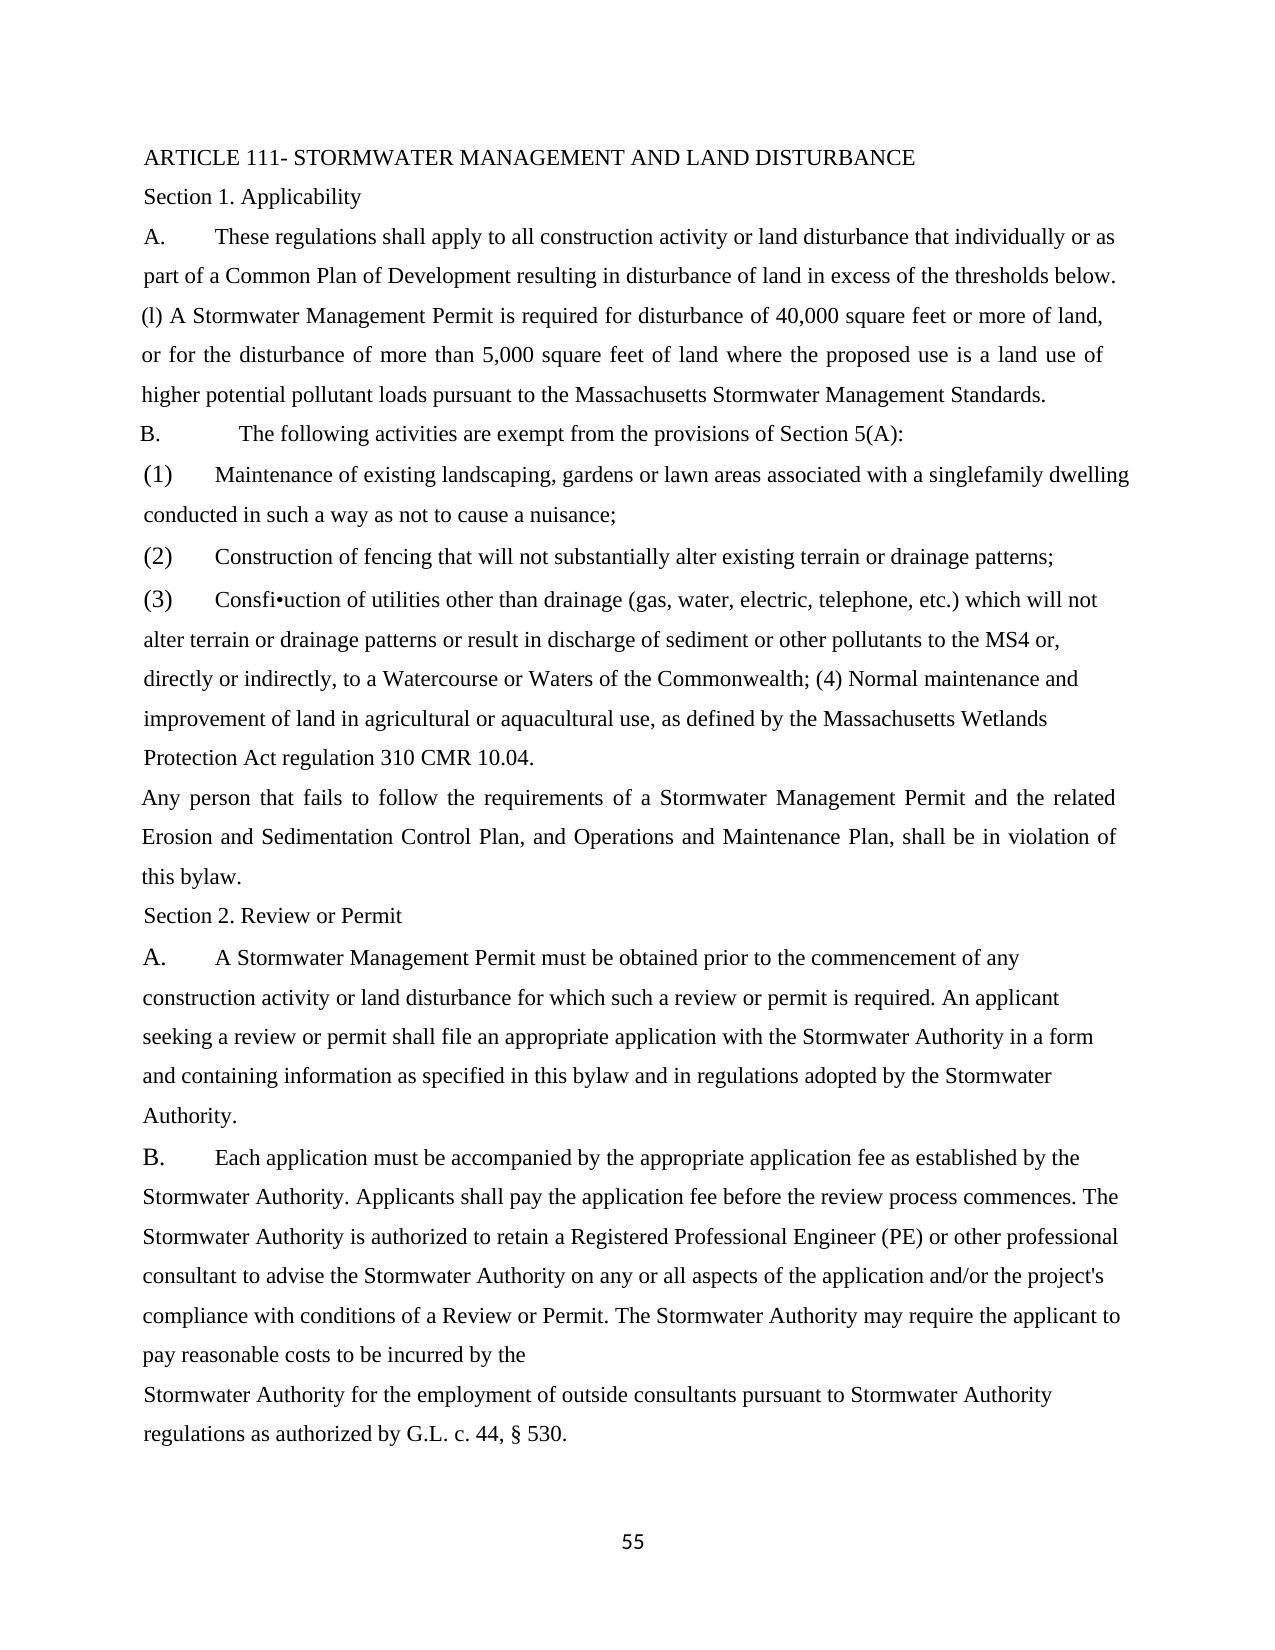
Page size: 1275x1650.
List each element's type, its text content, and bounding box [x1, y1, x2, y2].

text A. These regulations shall apply to all construction activity or land disturbance that individually or as part of a Common Plan of Development resulting in disturbance of land in excess of the thresholds below. [143, 223, 1132, 288]
text Any person that fails to follow the requirements of a Stormwater Management Permit and the related Erosion and Sedimentation Control Plan, and Operations and Maintenance Plan, shall be in violation of this bylaw. [141, 784, 1118, 889]
list A Stormwater Management Permit must be obtained prior to the commencement of any construction activity or land disturbance for which such a review or permit is required. An applicant seeking a review or permit shall file an appropriate application with the Stormwater Authority in a form and containing information as specified in this bylaw and in regulations adopted by the Stormwater Authority. [142, 942, 1122, 1128]
text (l) A Stormwater Management Permit is required for disturbance of 40,000 square feet or more of land, or for the disturbance of more than 5,000 square feet of land where the proposed use is a land use of higher potential pollutant loads pursuant to the Massachusetts Stormwater Management Standards. [141, 302, 1104, 407]
list Consfi•uction of utilities other than drainage (gas, water, electric, telephone, etc.) which will not alter terrain or drainage patterns or result in discharge of sediment or other pollutants to the MS4 or, directly or indirectly, to a Watercourse or Waters of the Commonwealth; (4) Normal maintenance and improvement of land in agricultural or aquacultural use, as defined by the Massachusetts Wetlands Protection Act regulation 310 CMR 10.04. [143, 584, 1132, 771]
text Section 1. Applicability [143, 183, 1132, 209]
list Maintenance of existing landscaping, gardens or lawn areas associated with a singlefamily dwelling conducted in such a way as not to cause a nuisance; [143, 459, 1132, 528]
text B. The following activities are exempt from the provisions of Section 5(A): [139, 420, 1137, 446]
text Stormwater Authority for the employment of outside consultants pursuant to Stormwater Authority regulations as authorized by G.L. c. 44, § 530. [143, 1381, 1132, 1447]
list Construction of fencing that will not substantially alter existing terrain or drainage patterns; [143, 541, 1132, 570]
text Section 2. Review or Permit [143, 902, 1132, 929]
text ARTICLE 111- STORMWATER MANAGEMENT AND LAND DISTURBANCE [143, 144, 1132, 170]
list Each application must be accompanied by the appropriate application fee as established by the Stormwater Authority. Applicants shall pay the application fee before the review process commences. The Stormwater Authority is authorized to retain a Registered Professional Engineer (PE) or other professional consultant to advise the Stormwater Authority on any or all aspects of the application and/or the project's compliance with conditions of a Review or Permit. The Stormwater Authority may require the applicant to pay reasonable costs to be incurred by the [142, 1142, 1122, 1368]
